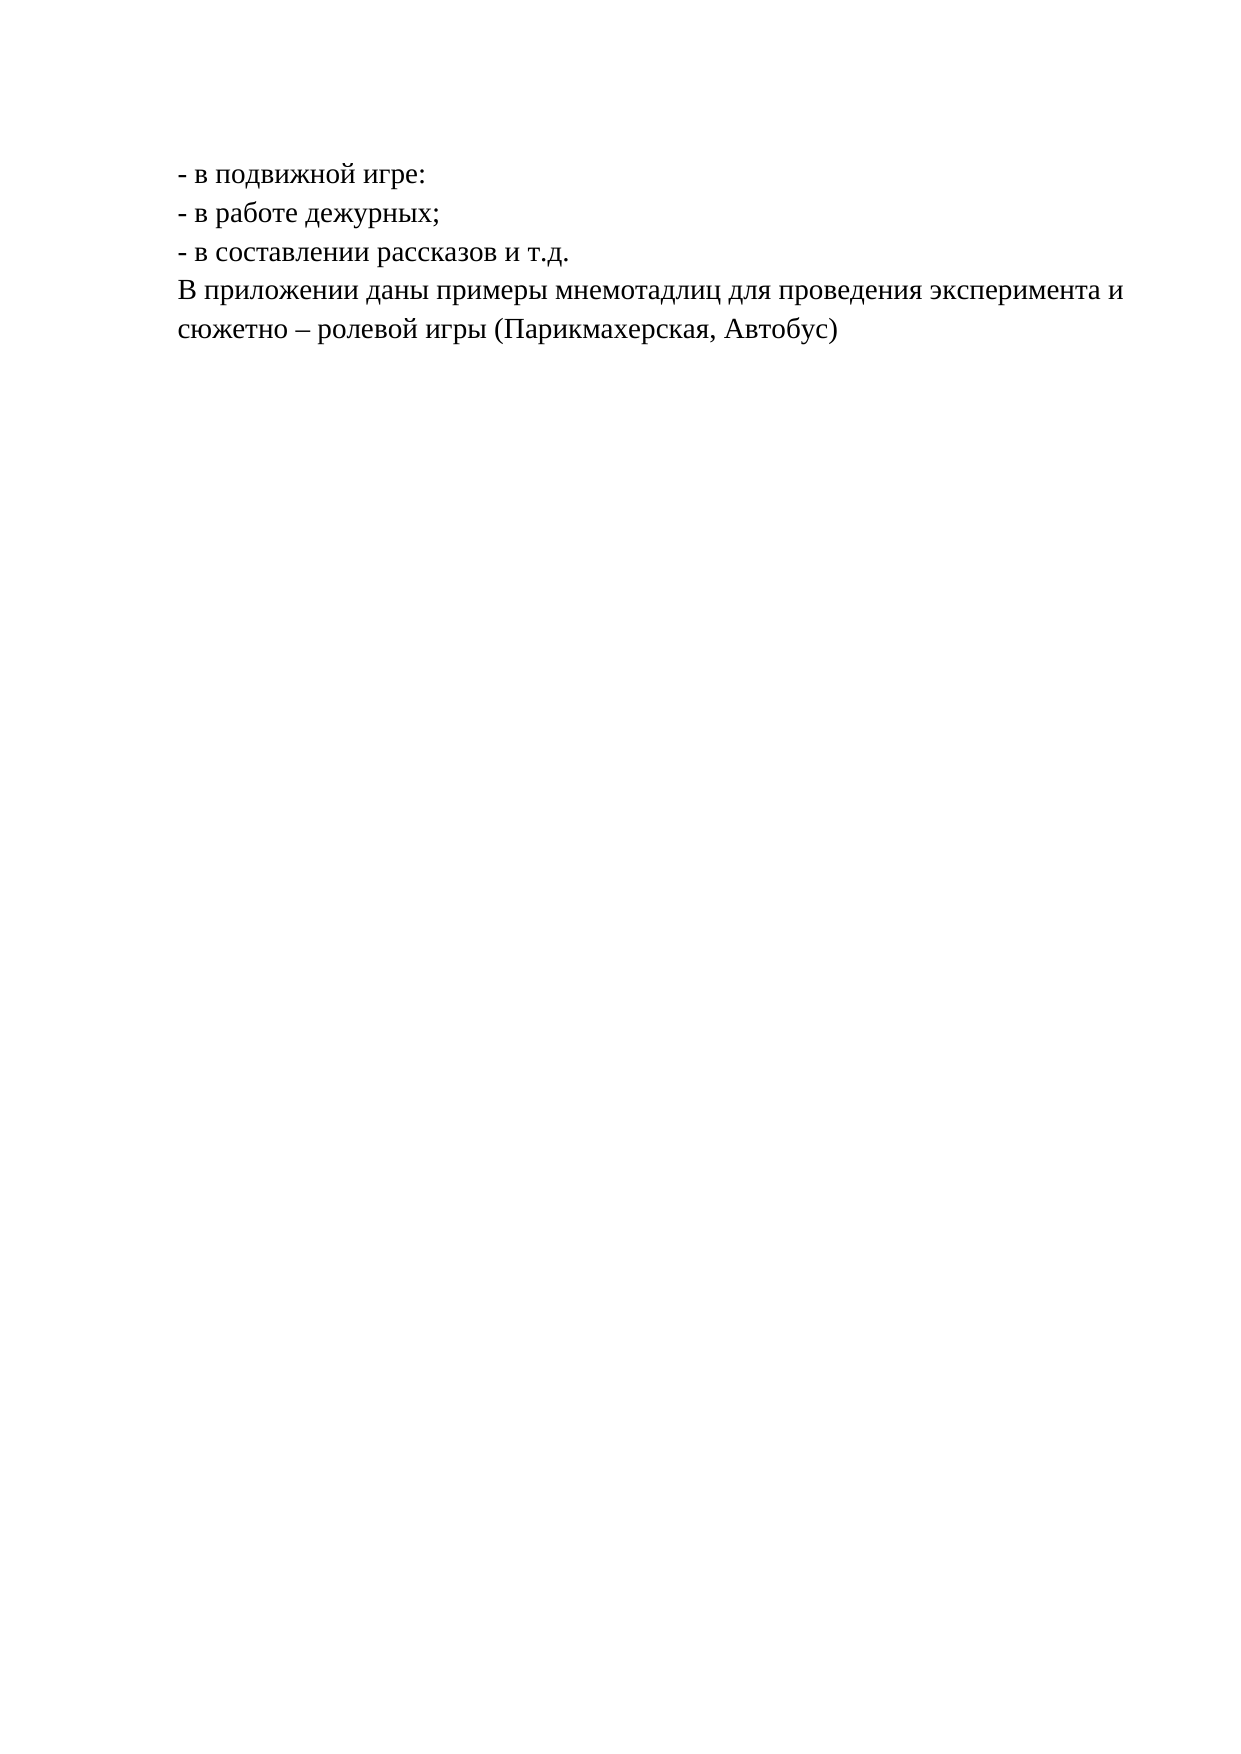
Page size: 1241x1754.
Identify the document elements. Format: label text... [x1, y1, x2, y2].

text - в работе дежурных; [177, 195, 1152, 229]
text - в подвижной игре: [177, 157, 1152, 190]
text - в составлении рассказов и т.д. [177, 234, 1152, 267]
text В приложении даны примеры мнемотадлиц для проведения эксперимента и сюжетно – ролевой игры (Парикмахерская, Автобус) [177, 272, 1152, 344]
